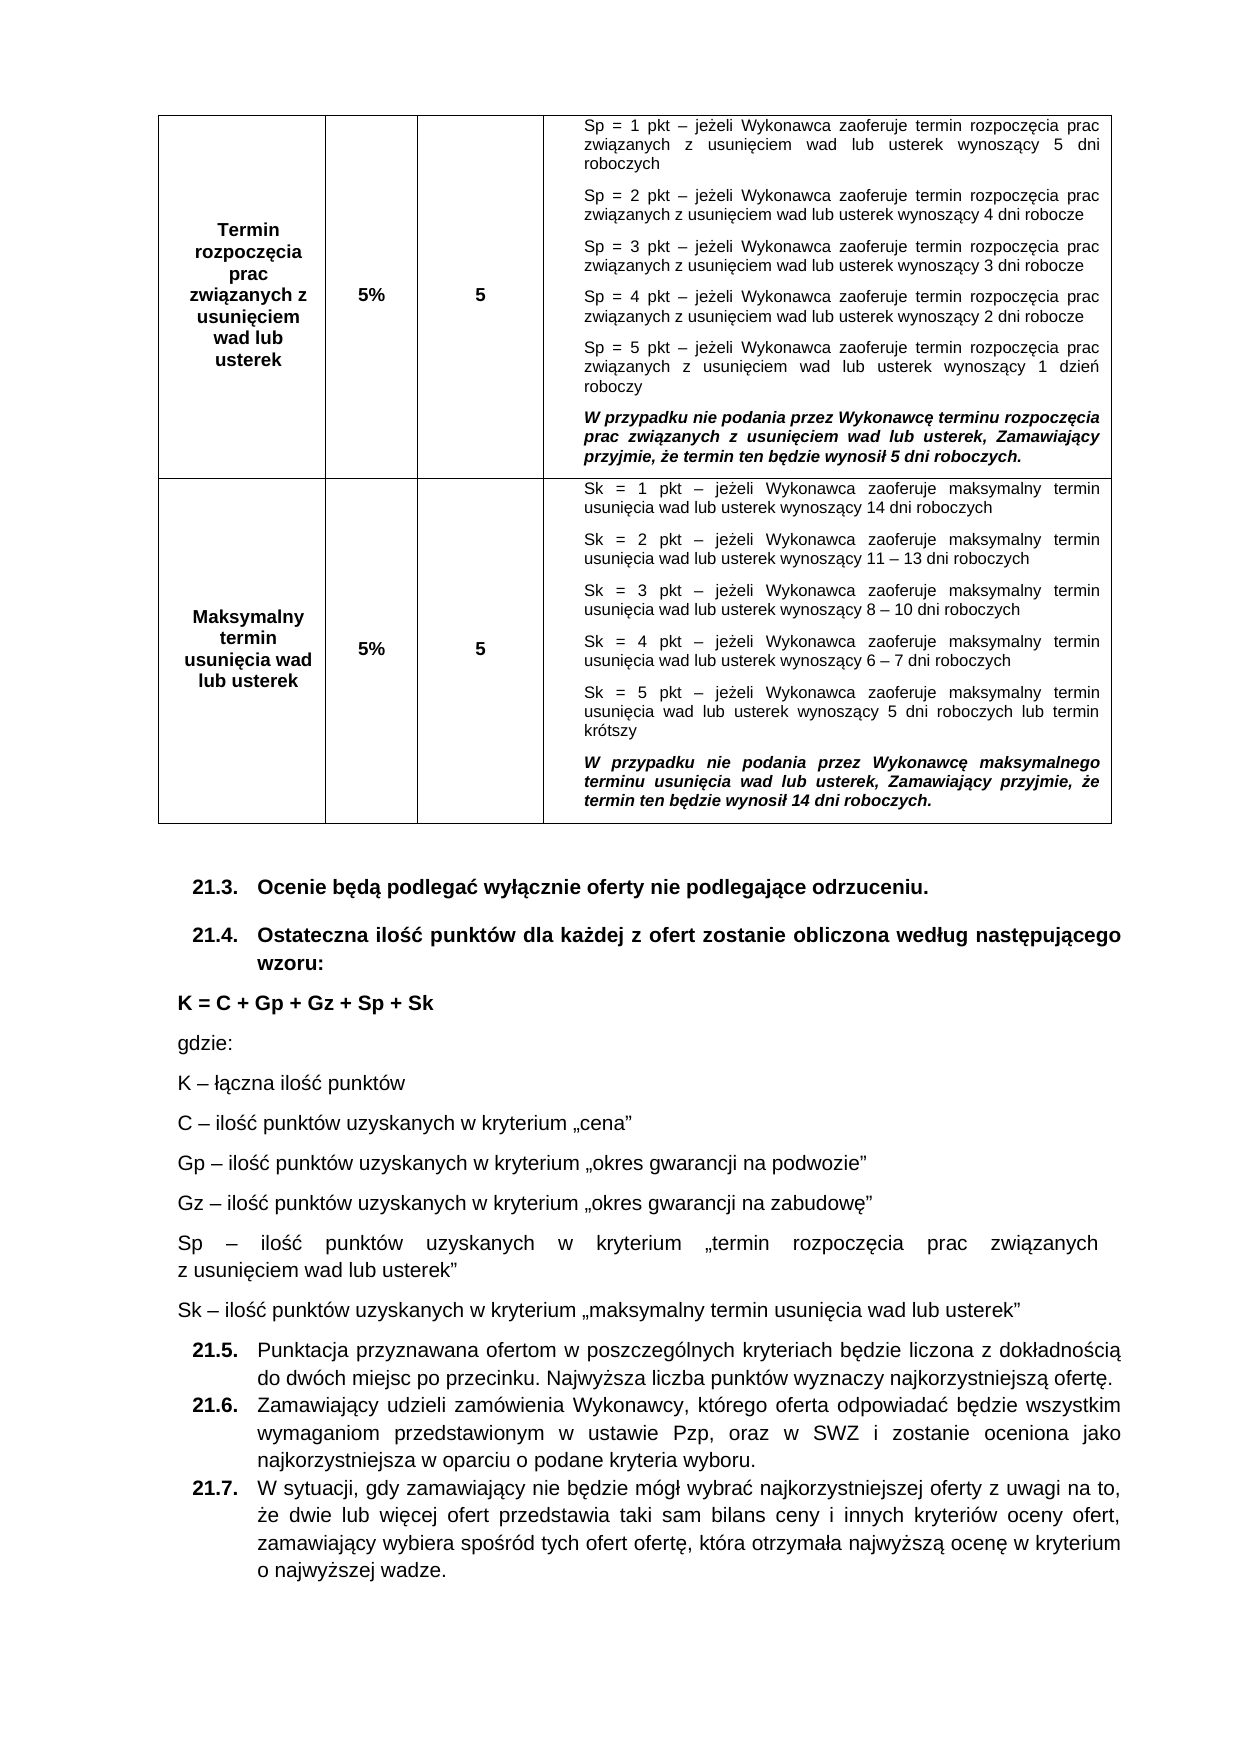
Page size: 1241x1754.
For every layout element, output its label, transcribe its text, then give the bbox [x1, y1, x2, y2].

table_cell Sp = 1 pkt – jeżeli Wykonawca zaoferuje termin rozpoczęcia prac związanych z usunięciem wad lub usterek wynoszący 5 dni roboczych Sp = 2 pkt – jeżeli Wykonawca zaoferuje termin rozpoczęcia prac związanych z usunięciem wad lub usterek wynoszący 4 dni robocze Sp = 3 pkt – jeżeli Wykonawca zaoferuje termin rozpoczęcia prac związanych z usunięciem wad lub usterek wynoszący 3 dni robocze Sp = 4 pkt – jeżeli Wykonawca zaoferuje termin rozpoczęcia prac związanych z usunięciem wad lub usterek wynoszący 2 dni robocze Sp = 5 pkt – jeżeli Wykonawca zaoferuje termin rozpoczęcia prac związanych z usunięciem wad lub usterek wynoszący 1 dzień roboczy W przypadku nie podania przez Wykonawcę terminu rozpoczęcia prac związanych z usunięciem wad lub usterek, Zamawiający przyjmie, że termin ten będzie wynosił 5 dni roboczych. [544, 116, 1111, 478]
table_cell 5 [418, 479, 543, 822]
table_cell 5 [418, 116, 543, 478]
list W sytuacji, gdy zamawiający nie będzie mógł wybrać najkorzystniejszej oferty z uwagi na to, że dwie lub więcej ofert przedstawia taki sam bilans ceny i innych kryteriów oceny ofert, zamawiający wybiera spośród tych ofert ofertę, która otrzymała najwyższą ocenę w kryterium o najwyższej wadze. [192, 1476, 1122, 1582]
table_cell 5% [326, 116, 417, 478]
list Ocenie będą podlegać wyłącznie oferty nie podlegające odrzuceniu. [192, 875, 1122, 899]
table_cell Maksymalny termin usunięcia wad lub usterek [159, 479, 325, 822]
text K – łączna ilość punktów [177, 1071, 1122, 1095]
table_cell 5% [326, 479, 417, 822]
text Gp – ilość punktów uzyskanych w kryterium „okres gwarancji na podwozie” [177, 1151, 1122, 1175]
text Sp – ilość punktów uzyskanych w kryterium „termin rozpoczęcia prac związanych z usunięciem wad lub usterek” [177, 1231, 1122, 1282]
subtitle Ostateczna ilość punktów dla każdej z ofert zostanie obliczona według następującego wzoru: [192, 923, 1122, 975]
text Gz – ilość punktów uzyskanych w kryterium „okres gwarancji na zabudowę” [177, 1191, 1122, 1215]
list Punktacja przyznawana ofertom w poszczególnych kryteriach będzie liczona z dokładnością do dwóch miejsc po przecinku. Najwyższa liczba punktów wyznaczy najkorzystniejszą ofertę. [192, 1338, 1122, 1390]
text Sk – ilość punktów uzyskanych w kryterium „maksymalny termin usunięcia wad lub usterek” [177, 1298, 1122, 1322]
text gdzie: [177, 1031, 1122, 1055]
text C – ilość punktów uzyskanych w kryterium „cena” [177, 1111, 1122, 1135]
table_cell Termin rozpoczęcia prac związanych z usunięciem wad lub usterek [159, 116, 325, 478]
text K = C + Gp + Gz + Sp + Sk [177, 991, 1122, 1015]
list Zamawiający udzieli zamówienia Wykonawcy, którego oferta odpowiadać będzie wszystkim wymaganiom przedstawionym w ustawie Pzp, oraz w SWZ i zostanie oceniona jako najkorzystniejsza w oparciu o podane kryteria wyboru. [192, 1393, 1122, 1472]
table_cell Sk = 1 pkt – jeżeli Wykonawca zaoferuje maksymalny termin usunięcia wad lub usterek wynoszący 14 dni roboczych Sk = 2 pkt – jeżeli Wykonawca zaoferuje maksymalny termin usunięcia wad lub usterek wynoszący 11 – 13 dni roboczych Sk = 3 pkt – jeżeli Wykonawca zaoferuje maksymalny termin usunięcia wad lub usterek wynoszący 8 – 10 dni roboczych Sk = 4 pkt – jeżeli Wykonawca zaoferuje maksymalny termin usunięcia wad lub usterek wynoszący 6 – 7 dni roboczych Sk = 5 pkt – jeżeli Wykonawca zaoferuje maksymalny termin usunięcia wad lub usterek wynoszący 5 dni roboczych lub termin krótszy W przypadku nie podania przez Wykonawcę maksymalnego terminu usunięcia wad lub usterek, Zamawiający przyjmie, że termin ten będzie wynosił 14 dni roboczych. [544, 479, 1111, 822]
